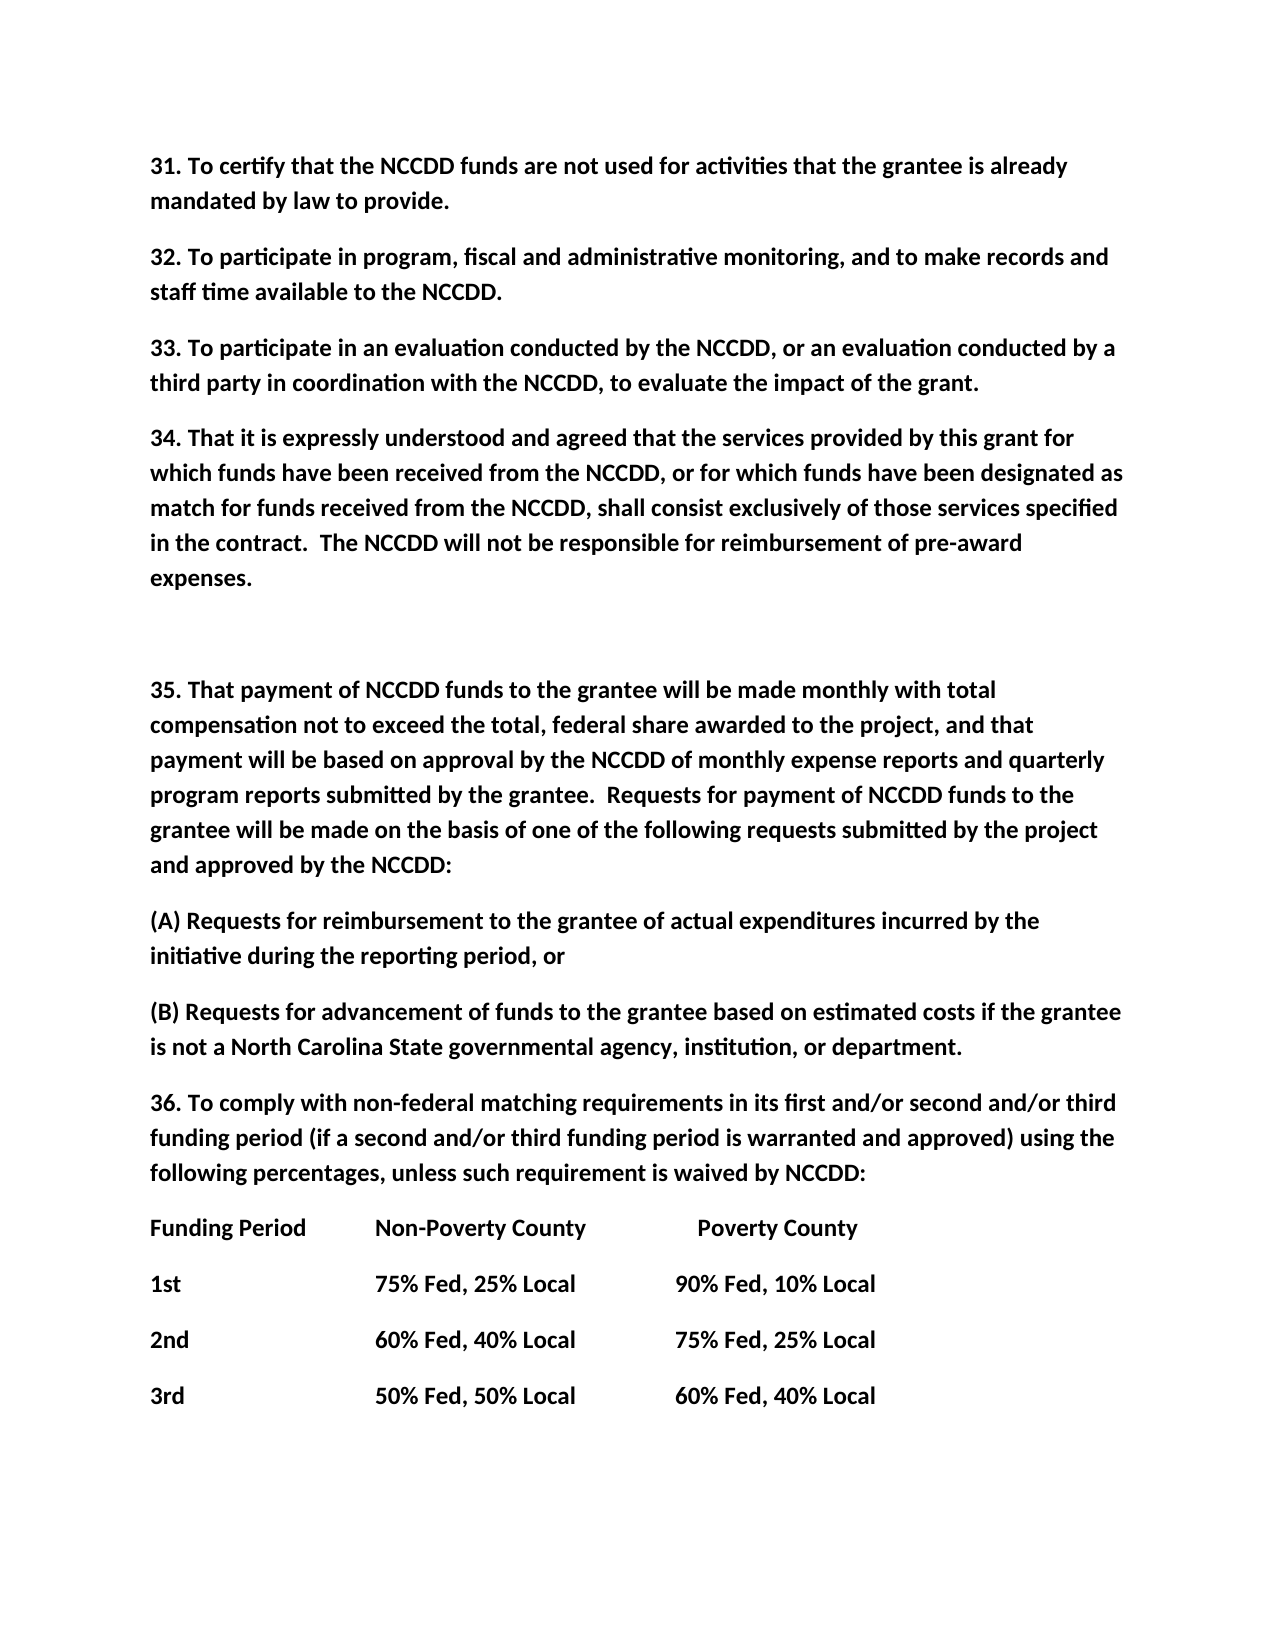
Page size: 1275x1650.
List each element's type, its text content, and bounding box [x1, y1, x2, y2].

text Funding Period Non-Poverty County Poverty County [150, 1212, 1125, 1243]
text 36. To comply with non-federal matching requirements in its first and/or second and/or third funding period (if a second and/or third funding period is warranted and approved) using the following percentages, unless such requirement is waived by NCCDD: [150, 1087, 1125, 1187]
text 2nd 60% Fed, 40% Local 75% Fed, 25% Local [150, 1324, 1125, 1355]
text (A) Requests for reimbursement to the grantee of actual expenditures incurred by the initiative during the reporting period, or [150, 905, 1125, 971]
text 31. To certify that the NCCDD funds are not used for activities that the grantee is already mandated by law to provide. [150, 150, 1125, 216]
text 34. That it is expressly understood and agreed that the services provided by this grant for which funds have been received from the NCCDD, or for which funds have been designated as match for funds received from the NCCDD, shall consist exclusively of those services specified in the contract. The NCCDD will not be responsible for reimbursement of pre-award expenses. [150, 422, 1125, 593]
text 35. That payment of NCCDD funds to the grantee will be made monthly with total compensation not to exceed the total, federal share awarded to the project, and that payment will be based on approval by the NCCDD of monthly expense reports and quarterly program reports submitted by the grantee. Requests for payment of NCCDD funds to the grantee will be made on the basis of one of the following requests submitted by the project and approved by the NCCDD: [150, 674, 1125, 880]
text 33. To participate in an evaluation conducted by the NCCDD, or an evaluation conducted by a third party in coordination with the NCCDD, to evaluate the impact of the grant. [150, 332, 1125, 397]
text 3rd 50% Fed, 50% Local 60% Fed, 40% Local [150, 1380, 1125, 1411]
text 1st 75% Fed, 25% Local 90% Fed, 10% Local [150, 1268, 1125, 1299]
text 32. To participate in program, fiscal and administrative monitoring, and to make records and staff time available to the NCCDD. [150, 241, 1125, 306]
text (B) Requests for advancement of funds to the grantee based on estimated costs if the grantee is not a North Carolina State governmental agency, institution, or department. [150, 996, 1125, 1061]
